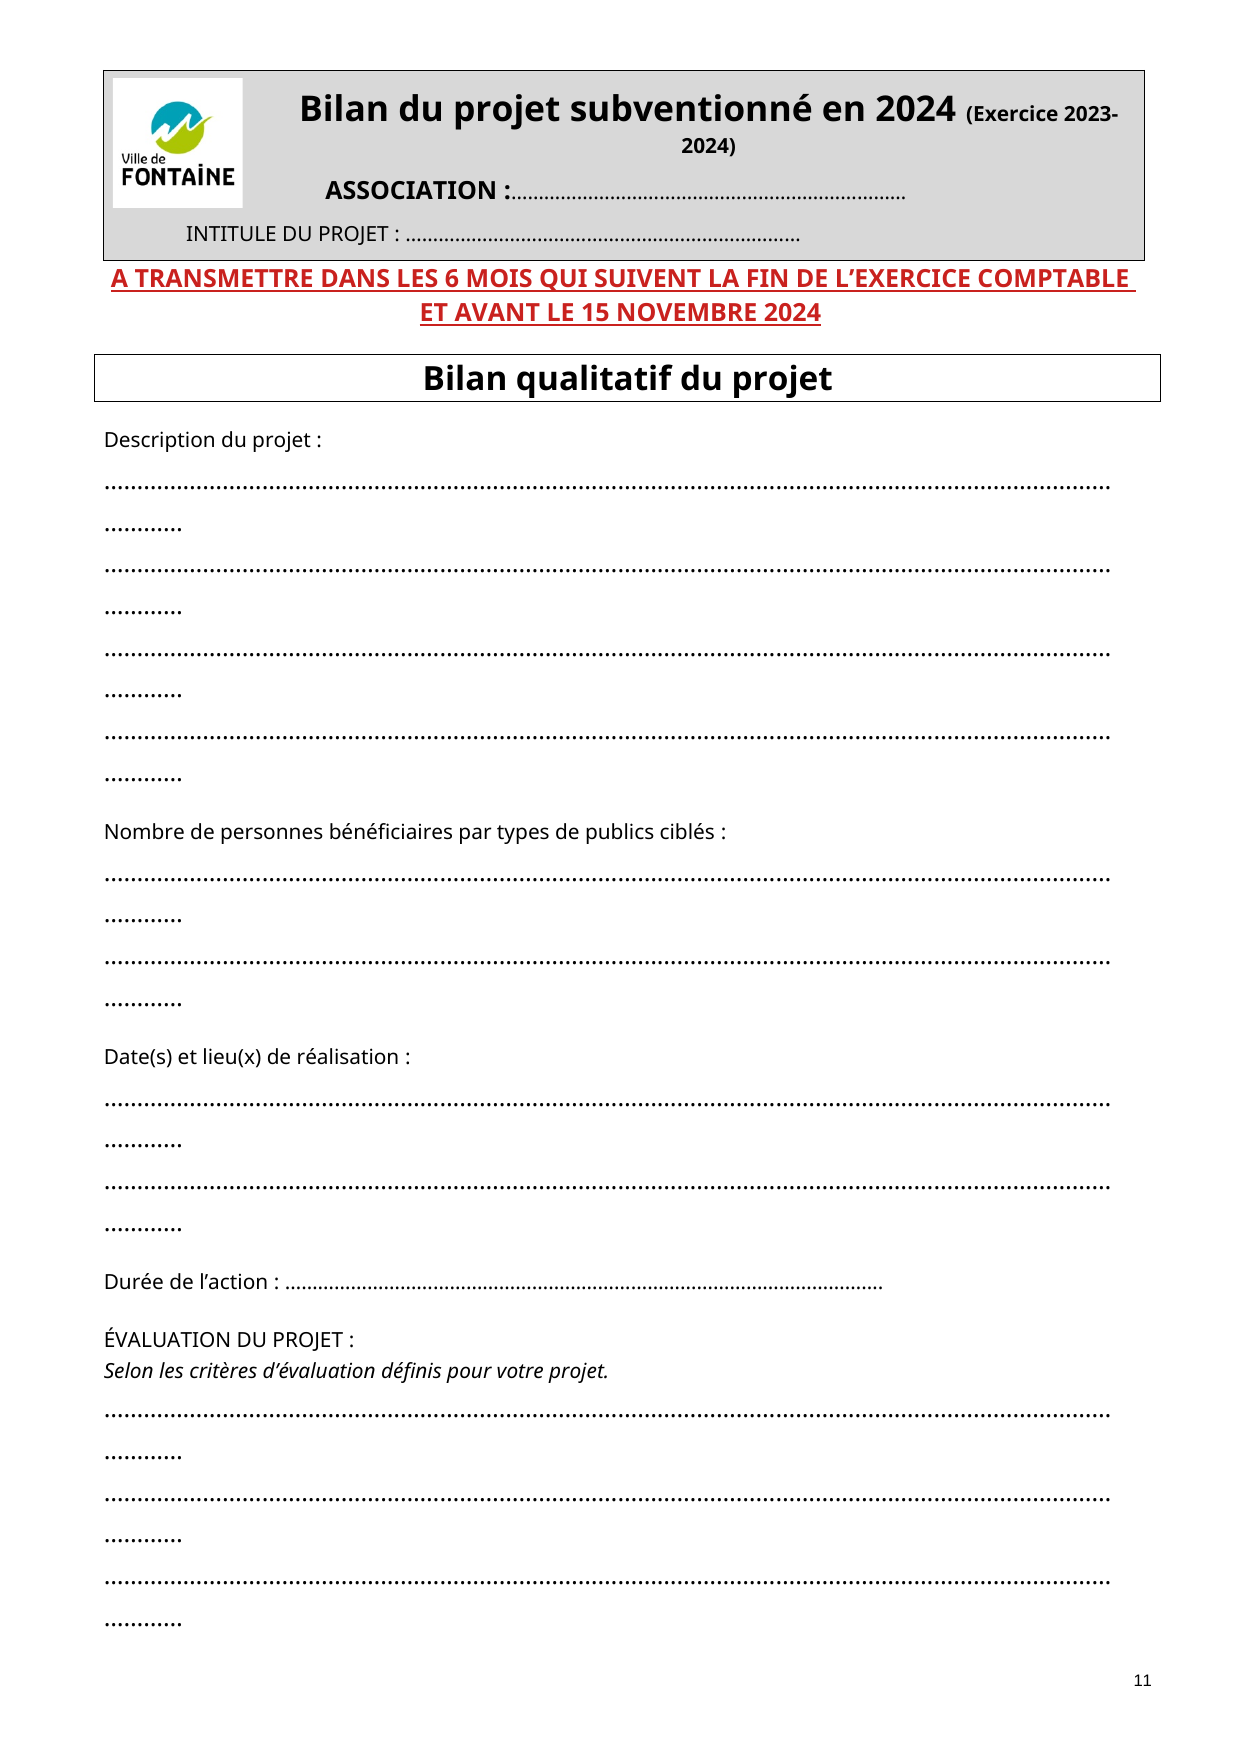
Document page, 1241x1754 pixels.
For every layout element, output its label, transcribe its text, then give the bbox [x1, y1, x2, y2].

text ÉVALUATION DU PROJET : [103, 1314, 1152, 1356]
picture [112, 78, 243, 208]
text ………………………………………………………………………………………………………………………………………………… [103, 623, 1122, 706]
text Nombre de personnes bénéficiaires par types de publics ciblés : [103, 806, 1152, 848]
text ………………………………………………………………………………………………………………………………………………… [103, 706, 1122, 789]
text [103, 1468, 1122, 1551]
table_header Bilan du projet subventionné en 2024 (Exercice 2023-2024) ASSOCIATION :……………………………………………………………… INTITULE DU PROJET : ……………………………………………………………… [104, 71, 1144, 260]
text ………………………………………………………………………………………………………………………………………………… [103, 539, 1122, 623]
text Bilan qualitatif du projet [95, 355, 1160, 401]
text ET AVANT LE 15 NOVEMBRE 2024 [0, 295, 1240, 329]
text ………………………………………………………………………………………………………………………………………………… [103, 848, 1122, 931]
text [103, 1551, 1122, 1634]
text Description du projet : [103, 414, 1152, 456]
text ………………………………………………………………………………………………………………………………………………… [103, 456, 1122, 539]
text Durée de l’action : ………………………………………………………………………………………………. [103, 1256, 1152, 1298]
text A TRANSMETTRE DANS LES 6 MOIS QUI SUIVENT LA FIN DE L’EXERCICE COMPTABLE [0, 261, 1240, 295]
text Selon les critères d’évaluation définis pour votre projet. [103, 1356, 1152, 1384]
text Date(s) et lieu(x) de réalisation : [103, 1031, 1152, 1073]
text ………………………………………………………………………………………………………………………………………………… [103, 1073, 1122, 1156]
text ………………………………………………………………………………………………………………………………………………… [103, 1156, 1122, 1239]
text ………………………………………………………………………………………………………………………………………………… [103, 931, 1122, 1014]
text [103, 1384, 1122, 1468]
